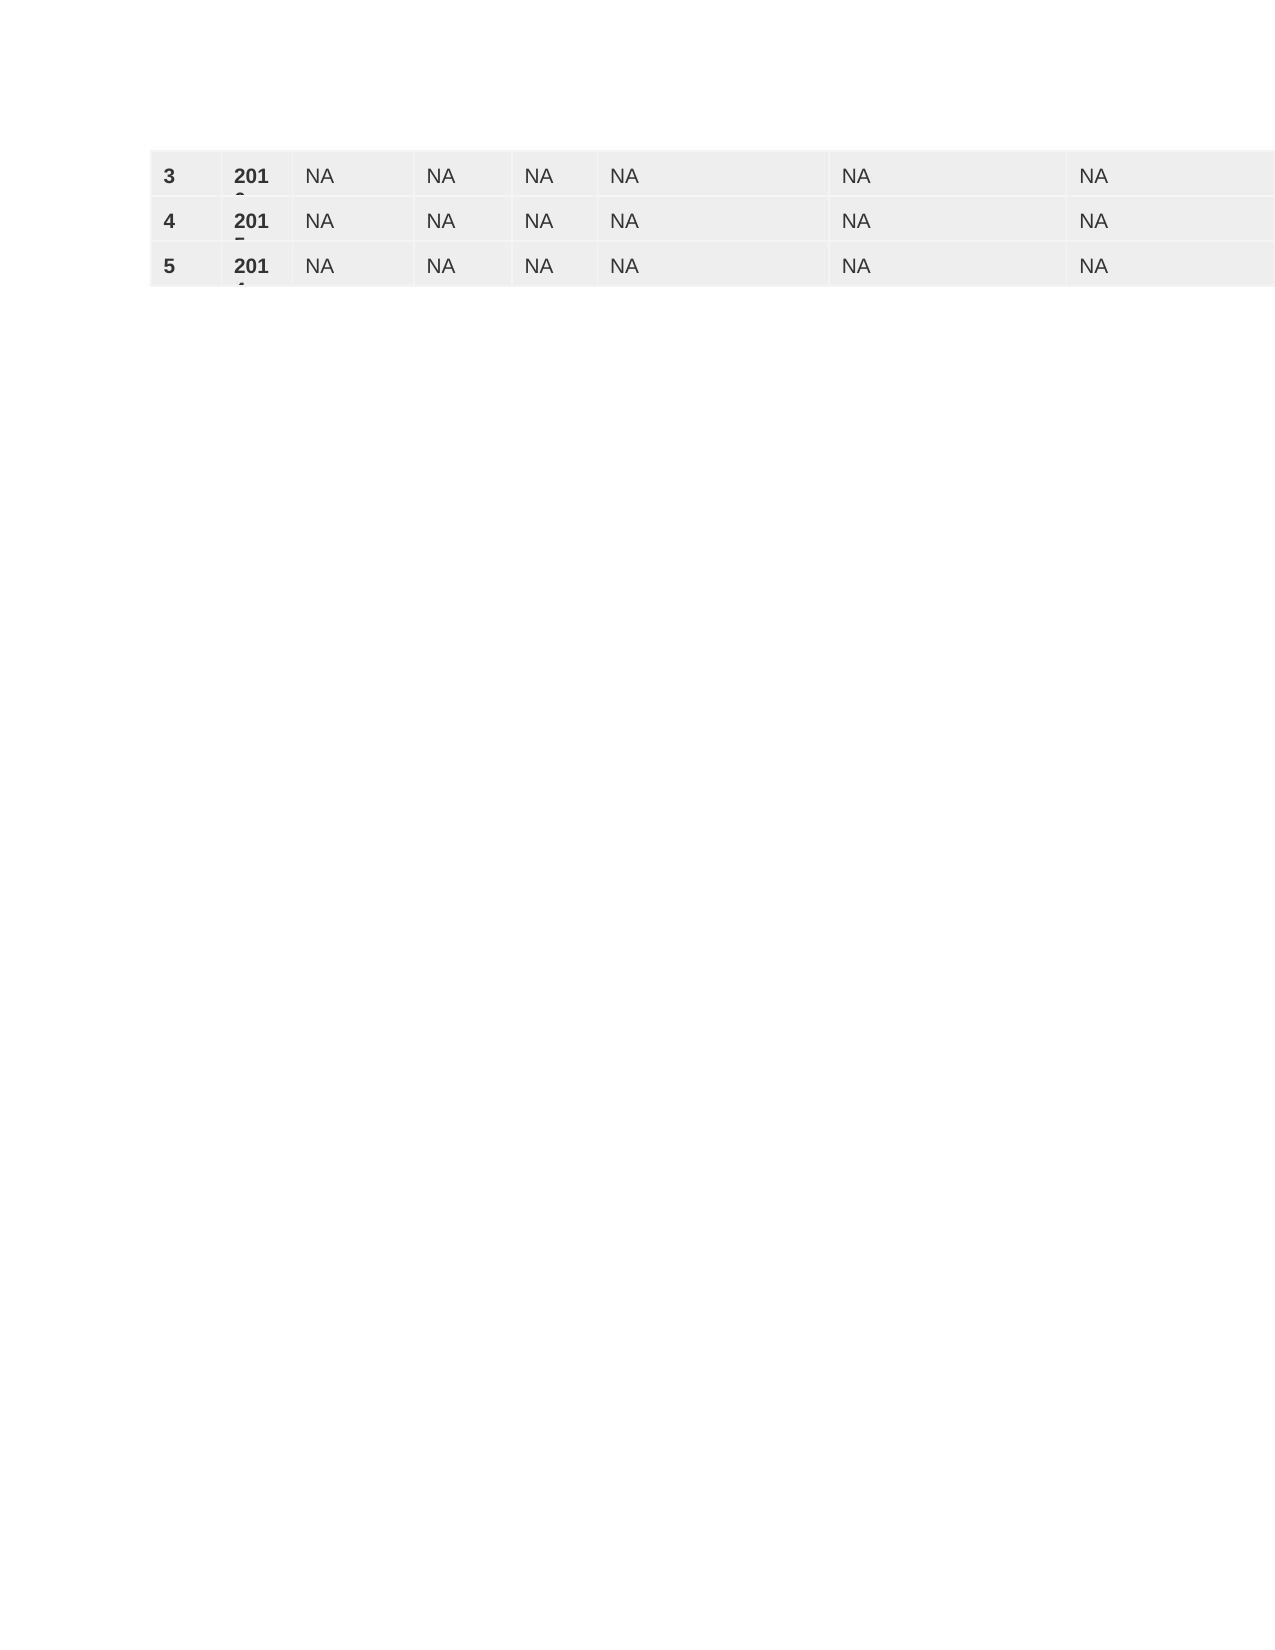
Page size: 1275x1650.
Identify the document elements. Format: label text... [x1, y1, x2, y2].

table_cell NA [293, 197, 413, 240]
table_cell 5 [152, 242, 221, 285]
table_cell 4 [152, 197, 221, 240]
table_cell NA [830, 242, 1066, 285]
table_cell NA [1067, 197, 1274, 240]
table_cell NA [513, 242, 597, 285]
table_cell 3 [152, 152, 221, 195]
table_cell NA [293, 242, 413, 285]
table_cell NA [415, 197, 511, 240]
table_cell NA [513, 197, 597, 240]
table_cell NA [598, 152, 828, 195]
table_cell 2014 [222, 242, 292, 285]
table_cell 2016 [222, 152, 292, 195]
table_cell NA [598, 197, 828, 240]
table_cell NA [293, 152, 413, 195]
table_cell NA [830, 152, 1066, 195]
table_cell 2015 [222, 197, 292, 240]
table_cell NA [1067, 152, 1274, 195]
table_cell NA [830, 197, 1066, 240]
table_cell NA [415, 152, 511, 195]
table_cell NA [415, 242, 511, 285]
table_cell NA [598, 242, 828, 285]
table_cell NA [1067, 242, 1274, 285]
table_cell NA [513, 152, 597, 195]
